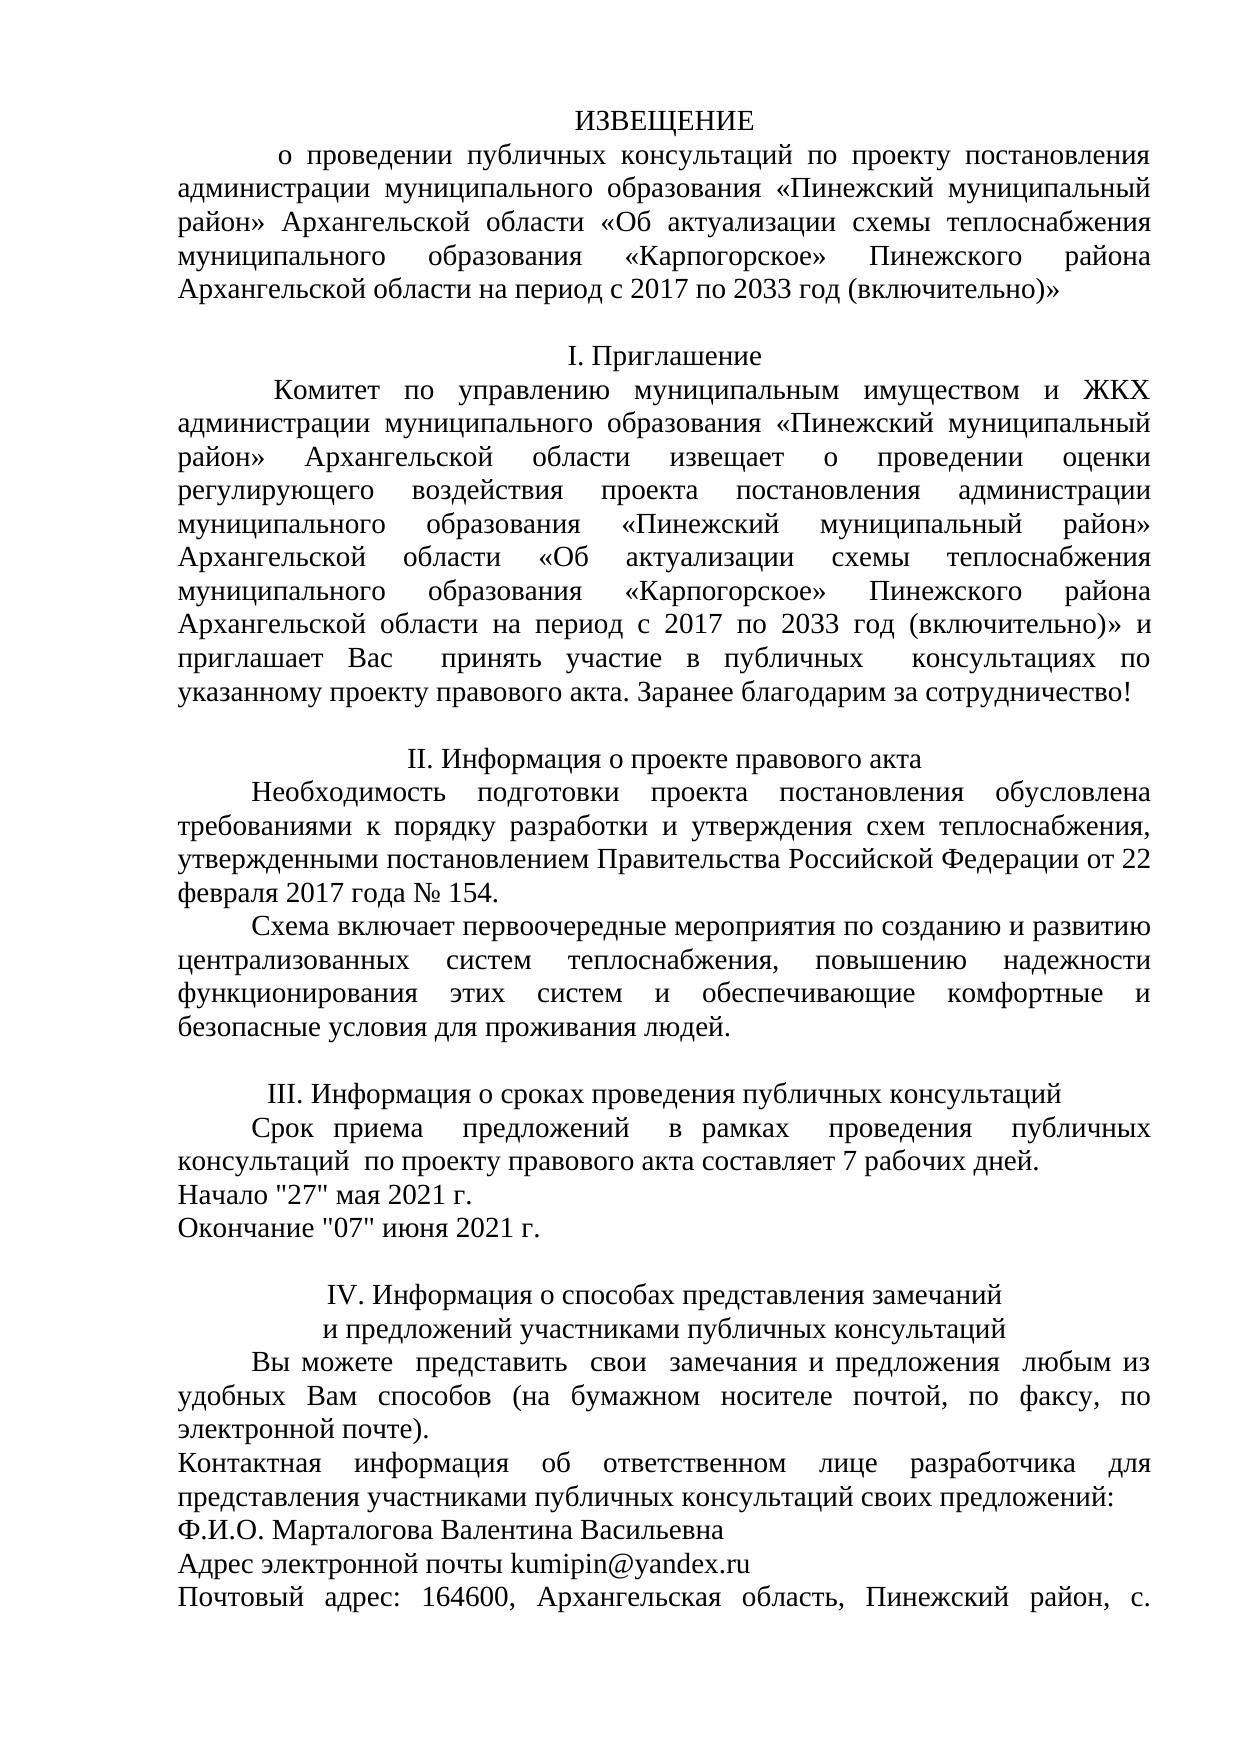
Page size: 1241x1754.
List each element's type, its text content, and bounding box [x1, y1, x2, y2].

text Адрес электронной почты kumipin@yandex.ru [177, 1546, 1152, 1579]
text Окончание "07" июня 2021 г. [177, 1210, 1152, 1244]
text Вы можете представить свои замечания и предложения любым из удобных Вам способов (на бумажном носителе почтой, по факсу, по электронной почте). [177, 1344, 1152, 1445]
text I. Приглашение [177, 338, 1152, 372]
text Контактная информация об ответственном лице разработчика для представления участниками публичных консультаций своих предложений: [177, 1445, 1152, 1512]
text Ф.И.О. Марталогова Валентина Васильевна [177, 1512, 1152, 1546]
text IV. Информация о способах представления замечаний [177, 1277, 1152, 1311]
text Комитет по управлению муниципальным имуществом и ЖКХ администрации муниципального образования «Пинежский муниципальный район» Архангельской области извещает о проведении оценки регулирующего воздействия проекта постановления администрации муниципального образования «Пинежский муниципальный район» Архангельской области «Об актуализации схемы теплоснабжения муниципального образования «Карпогорское» Пинежского района Архангельской области на период с 2017 по 2033 год (включительно)» и приглашает Вас принять участие в публичных консультациях по указанному проекту правового акта. Заранее благодарим за сотрудничество! [177, 372, 1152, 707]
text Схема включает первоочередные мероприятия по созданию и развитию централизованных систем теплоснабжения, повышению надежности функционирования этих систем и обеспечивающие комфортные и безопасные условия для проживания людей. [177, 908, 1152, 1043]
text III. Информация о сроках проведения публичных консультаций [177, 1076, 1152, 1110]
text о проведении публичных консультаций по проекту постановления администрации муниципального образования «Пинежский муниципальный район» Архангельской области «Об актуализации схемы теплоснабжения муниципального образования «Карпогорское» Пинежского района Архангельской области на период с 2017 по 2033 год (включительно)» [177, 137, 1152, 305]
text II. Информация о проекте правового акта [177, 741, 1152, 774]
text Срок приема предложений в рамках проведения публичных консультаций по проекту правового акта составляет 7 рабочих дней. [177, 1110, 1152, 1177]
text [177, 1579, 1152, 1613]
text Начало "27" мая 2021 г. [177, 1177, 1152, 1210]
text и предложений участниками публичных консультаций [177, 1311, 1152, 1344]
text ИЗВЕЩЕНИЕ [177, 103, 1152, 137]
text Необходимость подготовки проекта постановления обусловлена требованиями к порядку разработки и утверждения схем теплоснабжения, утвержденными постановлением Правительства Российской Федерации от 22 февраля 2017 года № 154. [177, 774, 1152, 908]
